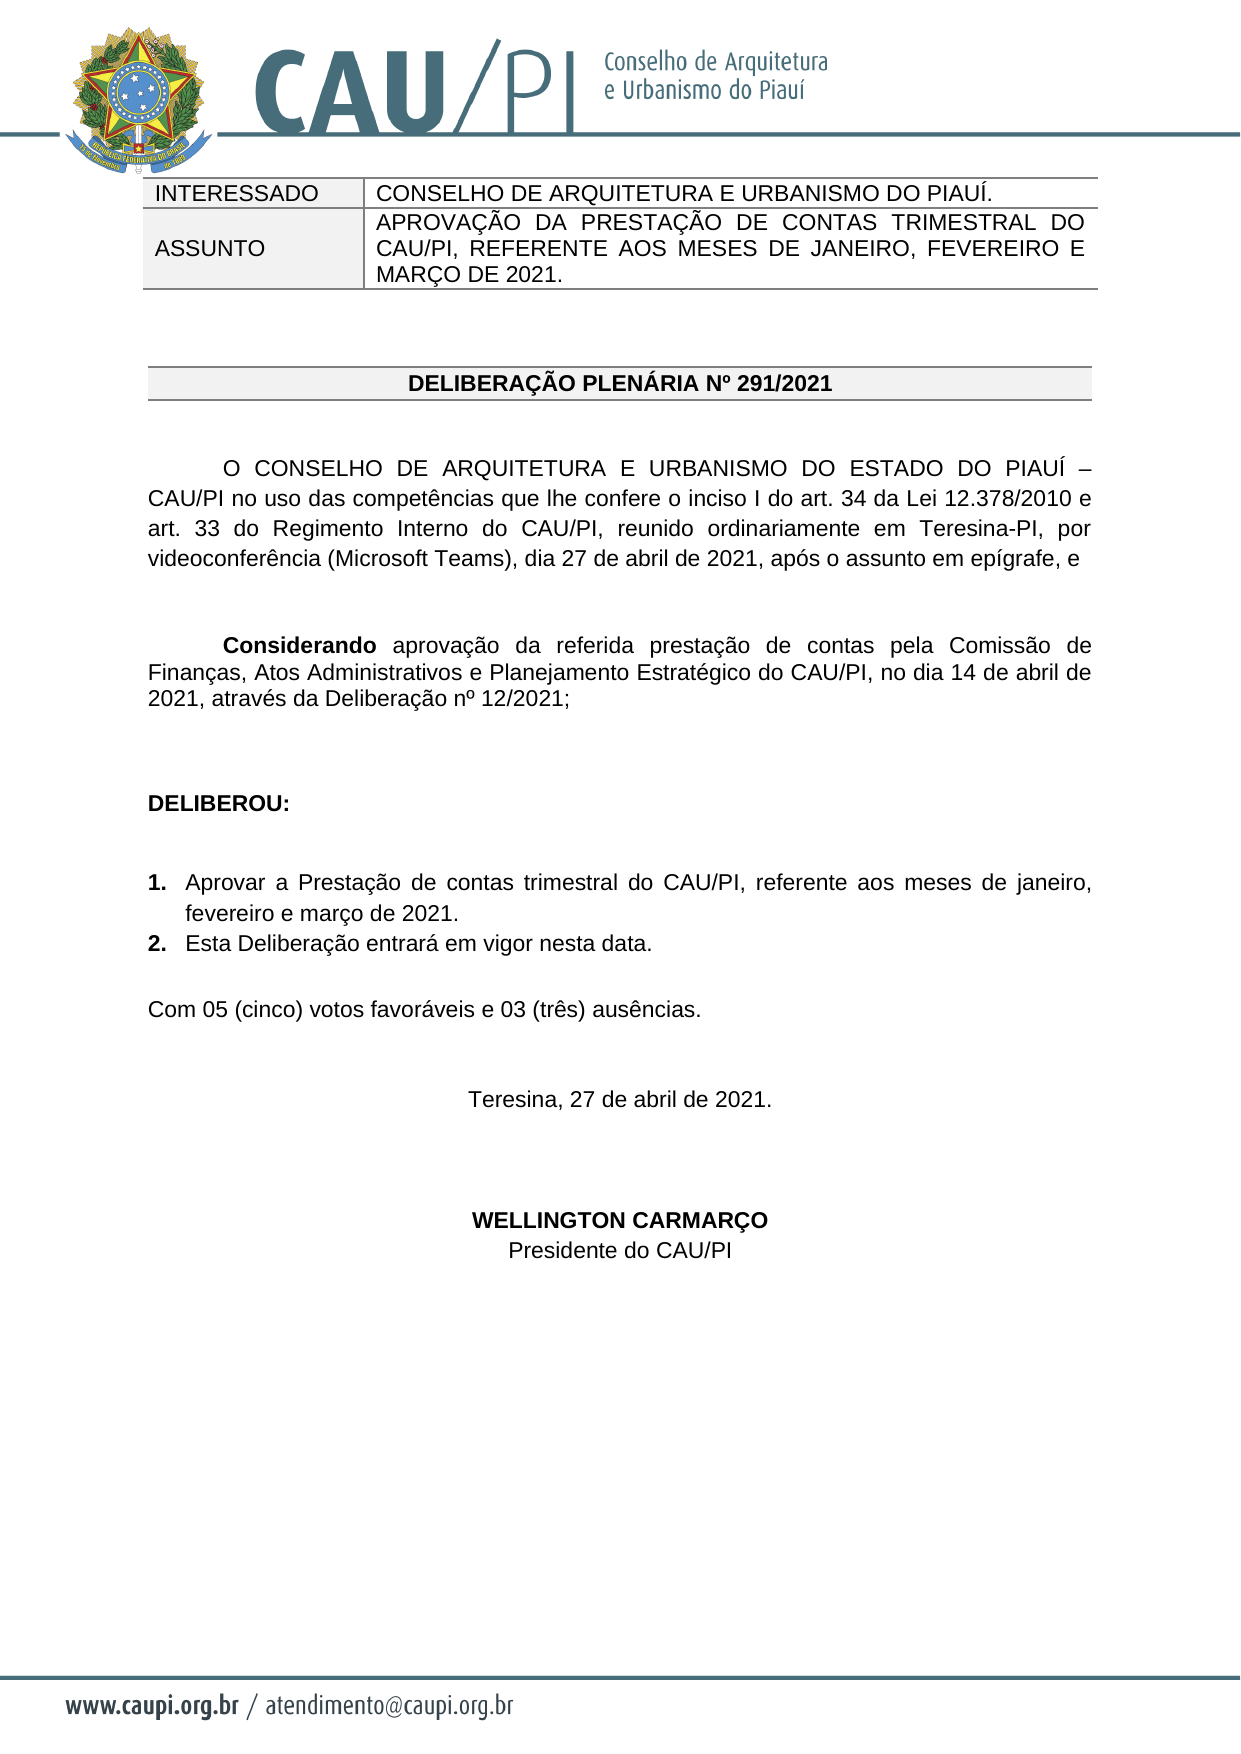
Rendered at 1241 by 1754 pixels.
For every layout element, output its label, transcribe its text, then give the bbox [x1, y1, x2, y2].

text DELIBEROU: [148, 790, 1092, 817]
list Aprovar a Prestação de contas trimestral do CAU/PI, referente aos meses de janeiro, fevereiro e março de 2021. [148, 869, 1092, 926]
list Esta Deliberação entrará em vigor nesta data. [148, 930, 1092, 956]
text Com 05 (cinco) votos favoráveis e 03 (três) ausências. [148, 996, 1092, 1022]
text O CONSELHO DE ARQUITETURA E URBANISMO DO ESTADO DO PIAUÍ – CAU/PI no uso das competências que lhe confere o inciso I do art. 34 da Lei 12.378/2010 e art. 33 do Regimento Interno do CAU/PI, reunido ordinariamente em Teresina-PI, por videoconferência (Microsoft Teams), dia 27 de abril de 2021, após o assunto em epígrafe, e [148, 455, 1092, 572]
text Considerando aprovação da referida prestação de contas pela Comissão de Finanças, Atos Administrativos e Planejamento Estratégico do CAU/PI, no dia 14 de abril de 2021, através da Deliberação nº 12/2021; [148, 632, 1092, 711]
table_cell APROVAÇÃO DA PRESTAÇÃO DE CONTAS TRIMESTRAL DO CAU/PI, REFERENTE AOS MESES DE JANEIRO, FEVEREIRO E MARÇO DE 2021. [365, 209, 1097, 288]
table_header CONSELHO DE ARQUITETURA E URBANISMO DO PIAUÍ. [365, 179, 1097, 207]
text Presidente do CAU/PI [148, 1237, 1092, 1264]
text Teresina, 27 de abril de 2021. [148, 1086, 1092, 1113]
table_cell ASSUNTO [143, 209, 363, 288]
text WELLINGTON CARMARÇO [148, 1207, 1092, 1233]
text DELIBERAÇÃO PLENÁRIA Nº 291/2021 [148, 368, 1092, 399]
table_header INTERESSADO [143, 179, 363, 207]
picture [0, 0, 1241, 1754]
